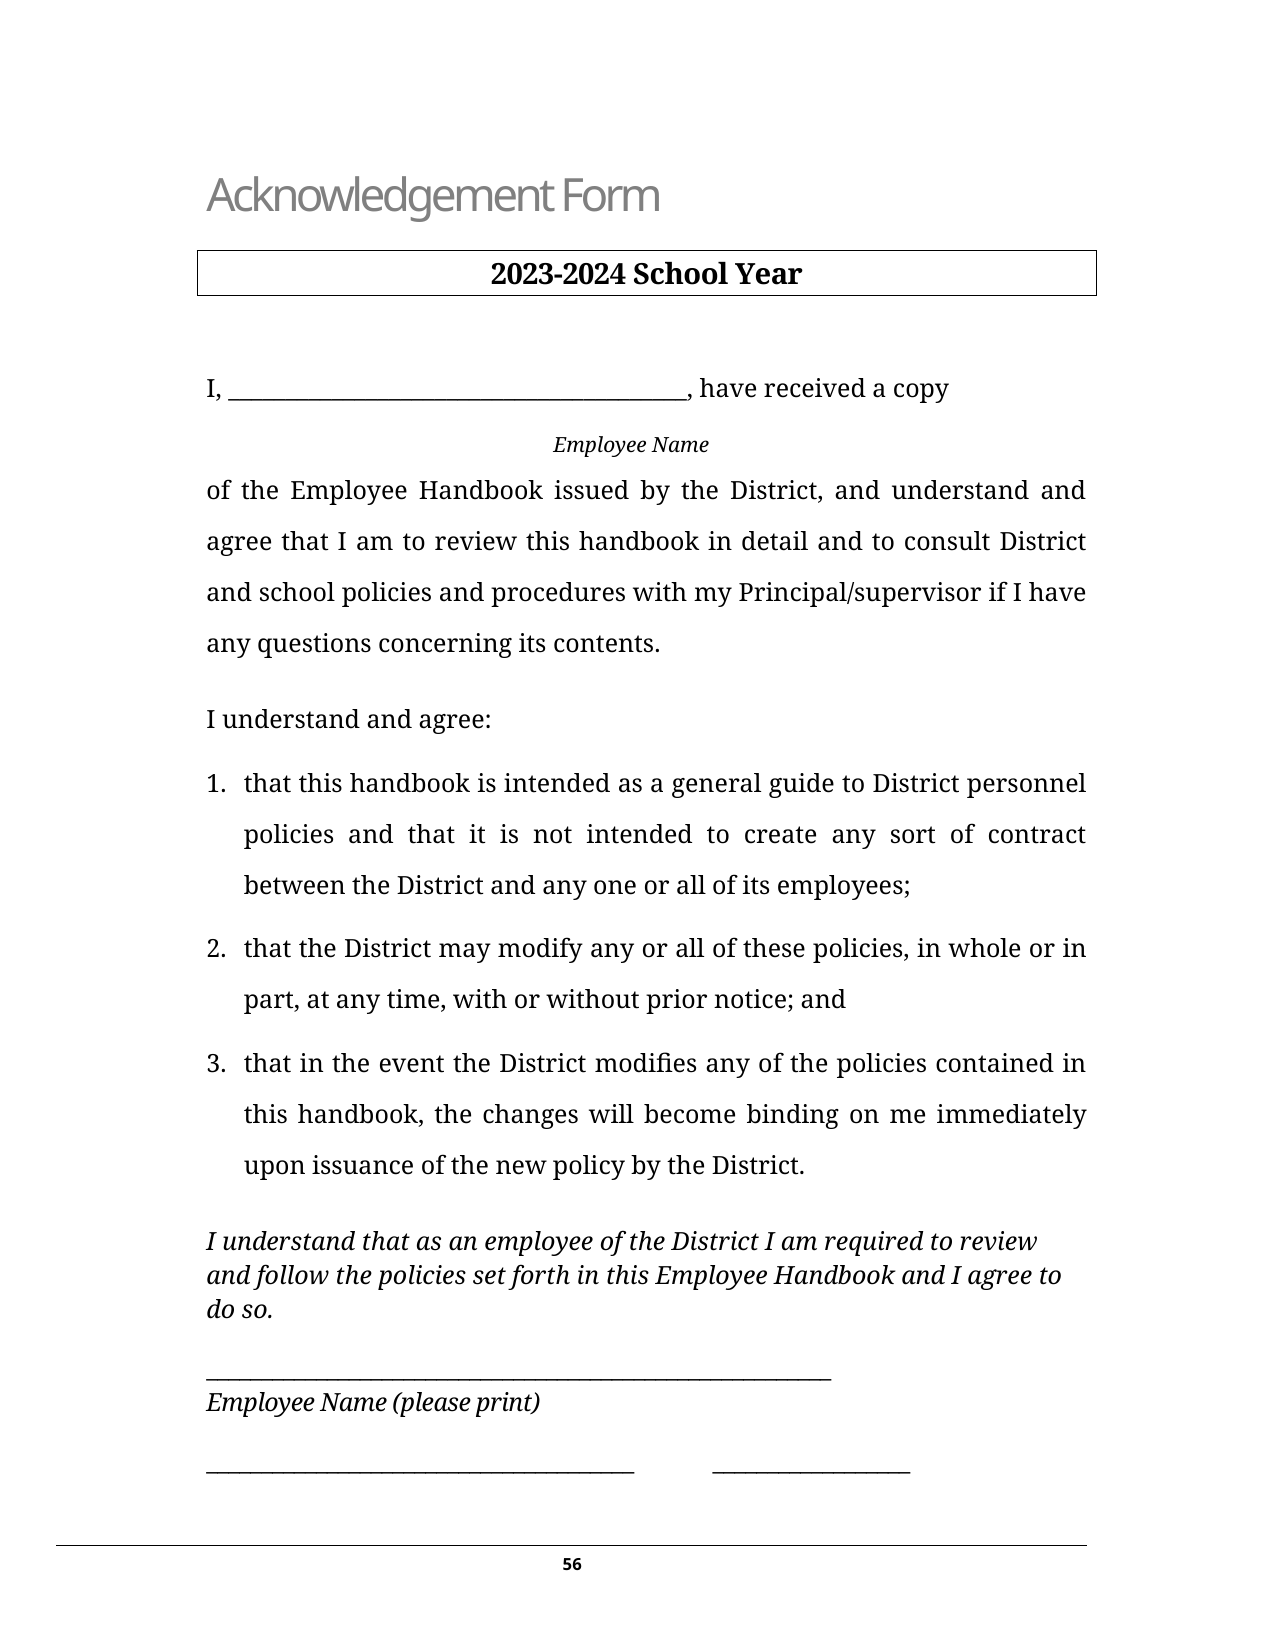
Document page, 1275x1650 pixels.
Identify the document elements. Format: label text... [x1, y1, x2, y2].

list that the District may modify any or all of these policies, in whole or in part, at any time, with or without prior notice; and [206, 931, 1087, 1016]
text I, ________________________________________, have received a copy [206, 371, 1087, 405]
text of the Employee Handbook issued by the District, and understand and agree that I am to review this handbook in detail and to consult District and school policies and procedures with my Principal/supervisor if I have any questions concerning its contents. [206, 472, 1087, 660]
list that this handbook is intended as a general guide to District personnel policies and that it is not intended to create any sort of contract between the District and any one or all of its employees; [206, 765, 1087, 901]
list that in the event the District modifies any of the policies contained in this handbook, the changes will become binding on me immediately upon issuance of the new policy by the District. [206, 1045, 1087, 1182]
text I understand and agree: [206, 702, 1087, 736]
title Acknowledgement Form [206, 162, 1096, 225]
text _________________________________________________________ [206, 1351, 1087, 1385]
text Employee Name [206, 430, 1087, 458]
text Employee Name (please print) [206, 1385, 1087, 1419]
text 2023-2024 School Year [198, 251, 1096, 295]
text I understand that as an employee of the District I am required to review and follow the policies set forth in this Employee Handbook and I agree to do so. [206, 1223, 1087, 1326]
text _______________________________________ __________________ [206, 1444, 1087, 1478]
